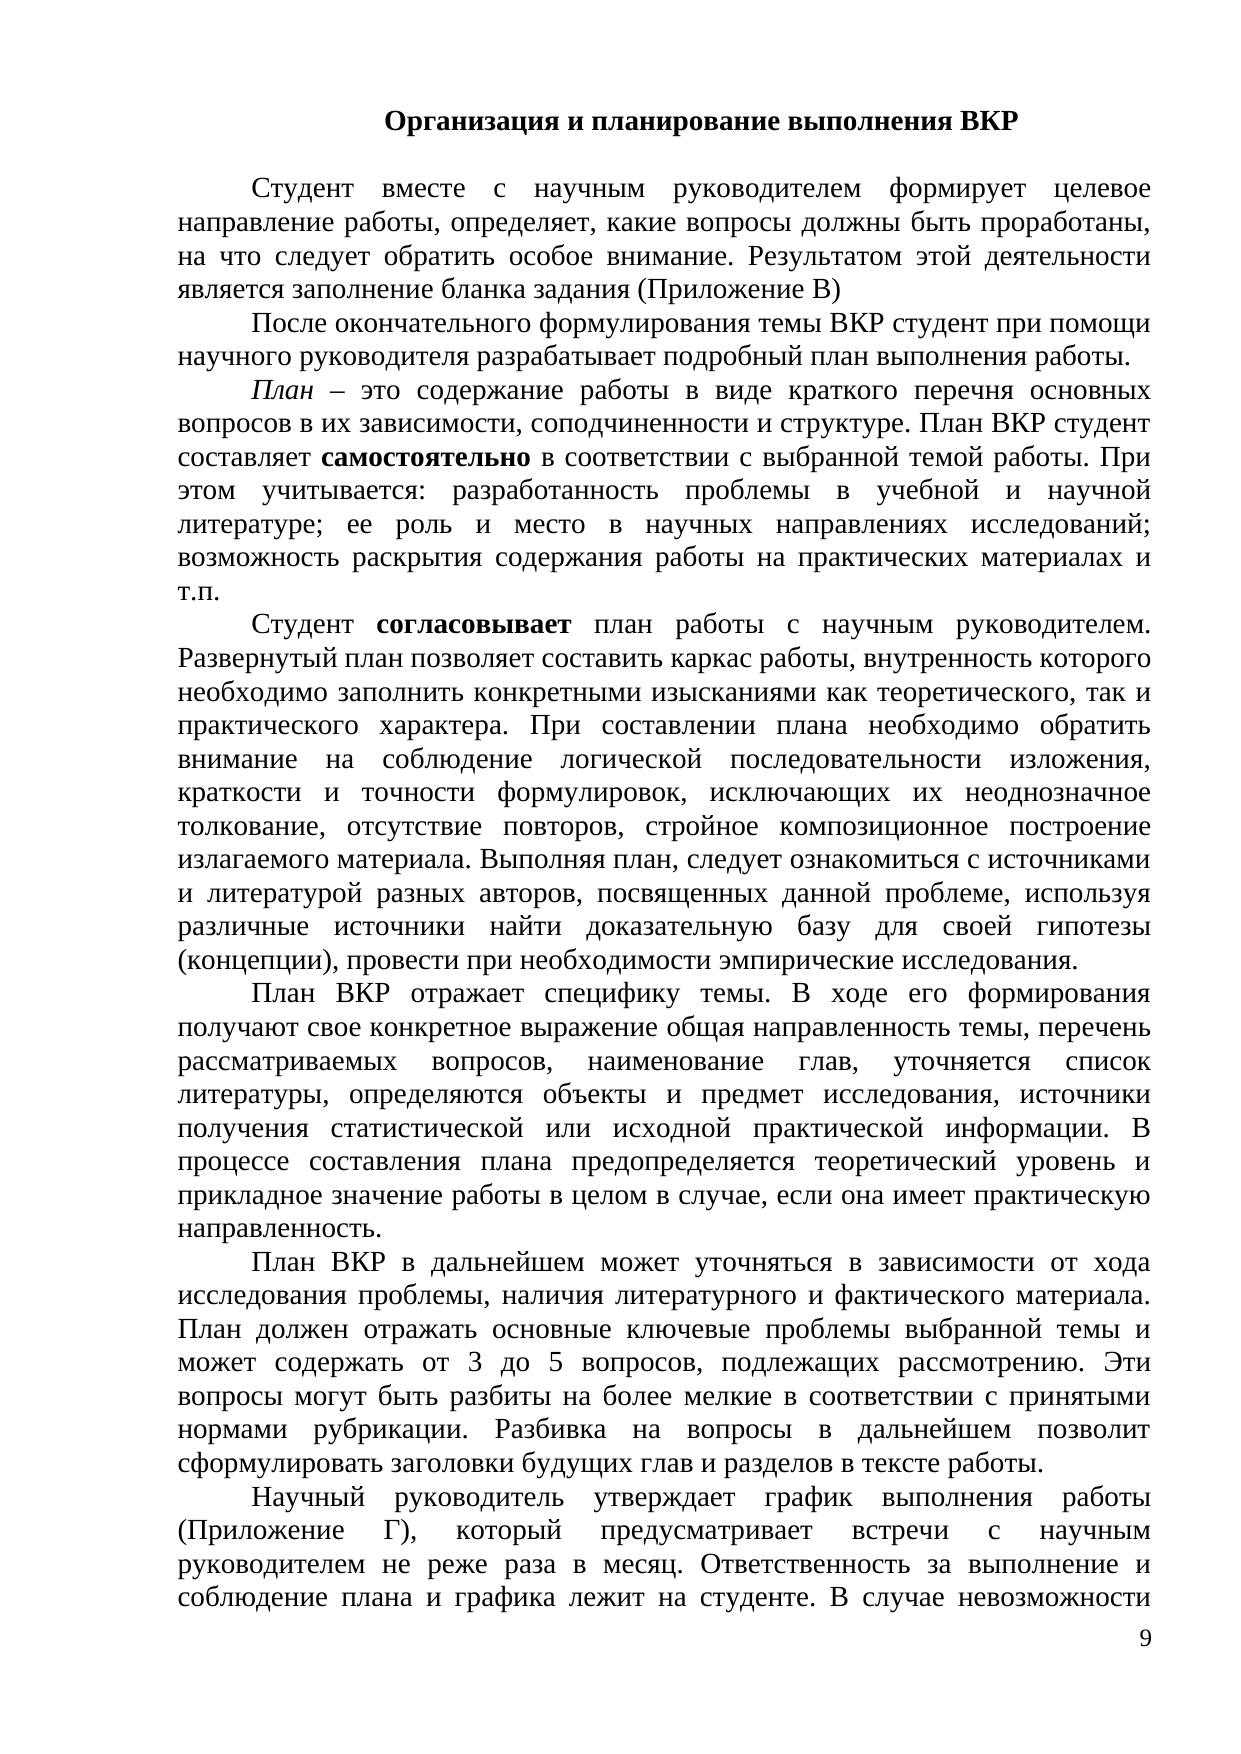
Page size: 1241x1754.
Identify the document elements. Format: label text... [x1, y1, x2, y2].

text После окончательного формулирования темы ВКР студент при помощи научного руководителя разрабатывает подробный план выполнения работы. [177, 305, 1152, 372]
text План – это содержание работы в виде краткого перечня основных вопросов в их зависимости, соподчиненности и структуре. План ВКР студент составляет самостоятельно в соответствии с выбранной темой работы. При этом учитывается: разработанность проблемы в учебной и научной литературе; ее роль и место в научных направлениях исследований; возможность раскрытия содержания работы на практических материалах и т.п. [177, 372, 1152, 607]
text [177, 1479, 1152, 1613]
text Организация и планирование выполнения ВКР [177, 103, 1152, 137]
text План ВКР отражает специфику темы. В ходе его формирования получают свое конкретное выражение общая направленность темы, перечень рассматриваемых вопросов, наименование глав, уточняется список литературы, определяются объекты и предмет исследования, источники получения статистической или исходной практической информации. В процессе составления плана предопределяется теоретический уровень и прикладное значение работы в целом в случае, если она имеет практическую направленность. [177, 976, 1152, 1244]
text Студент вместе с научным руководителем формирует целевое направление работы, определяет, какие вопросы должны быть проработаны, на что следует обратить особое внимание. Результатом этой деятельности является заполнение бланка задания (Приложение В) [177, 171, 1152, 305]
text План ВКР в дальнейшем может уточняться в зависимости от хода исследования проблемы, наличия литературного и фактического материала. План должен отражать основные ключевые проблемы выбранной темы и может содержать от 3 до 5 вопросов, подлежащих рассмотрению. Эти вопросы могут быть разбиты на более мелкие в соответствии с принятыми нормами рубрикации. Разбивка на вопросы в дальнейшем позволит сформулировать заголовки будущих глав и разделов в тексте работы. [177, 1244, 1152, 1479]
text Студент согласовывает план работы с научным руководителем. Развернутый план позволяет составить каркас работы, внутренность которого необходимо заполнить конкретными изысканиями как теоретического, так и практического характера. При составлении плана необходимо обратить внимание на соблюдение логической последовательности изложения, краткости и точности формулировок, исключающих их неоднозначное толкование, отсутствие повторов, стройное композиционное построение излагаемого материала. Выполняя план, следует ознакомиться с источниками и литературой разных авторов, посвященных данной проблеме, используя различные источники найти доказательную базу для своей гипотезы (концепции), провести при необходимости эмпирические исследования. [177, 607, 1152, 976]
